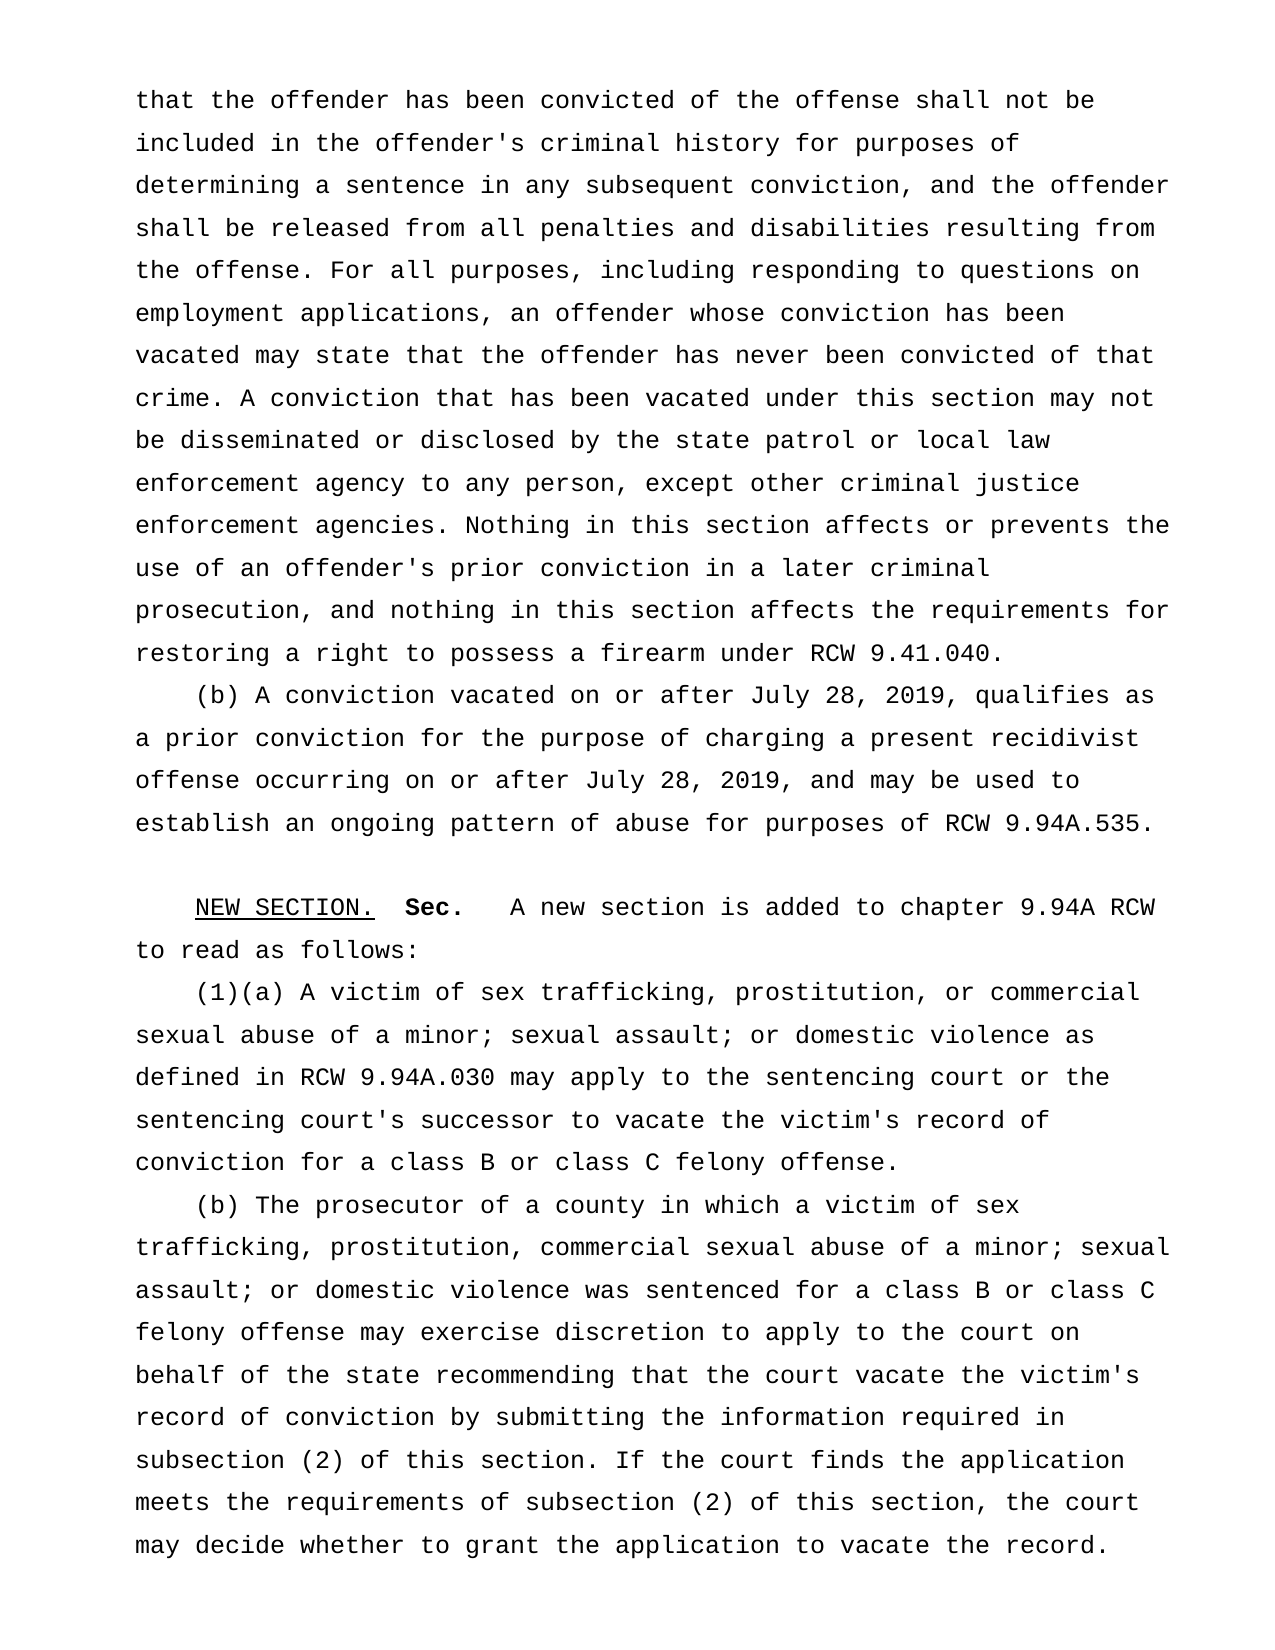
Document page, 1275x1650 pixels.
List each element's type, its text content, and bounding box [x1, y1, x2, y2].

text NEW SECTION. Sec. A new section is added to chapter 9.94A RCW to read as follows: [135, 882, 1170, 967]
text (b) The prosecutor of a county in which a victim of sex trafficking, prostitution, commercial sexual abuse of a minor; sexual assault; or domestic violence was sentenced for a class B or class C felony offense may exercise discretion to apply to the court on behalf of the state recommending that the court vacate the victim's record of conviction by submitting the information required in subsection (2) of this section. If the court finds the application meets the requirements of subsection (2) of this section, the court may decide whether to grant the application to vacate the record. [135, 1179, 1170, 1562]
text (b) A conviction vacated on or after July 28, 2019, qualifies as a prior conviction for the purpose of charging a present recidivist offense occurring on or after July 28, 2019, and may be used to establish an ongoing pattern of abuse for purposes of RCW 9.94A.535. [135, 670, 1170, 840]
text (1)(a) A victim of sex trafficking, prostitution, or commercial sexual abuse of a minor; sexual assault; or domestic violence as defined in RCW 9.94A.030 may apply to the sentencing court or the sentencing court's successor to vacate the victim's record of conviction for a class B or class C felony offense. [135, 967, 1170, 1179]
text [135, 75, 1170, 670]
